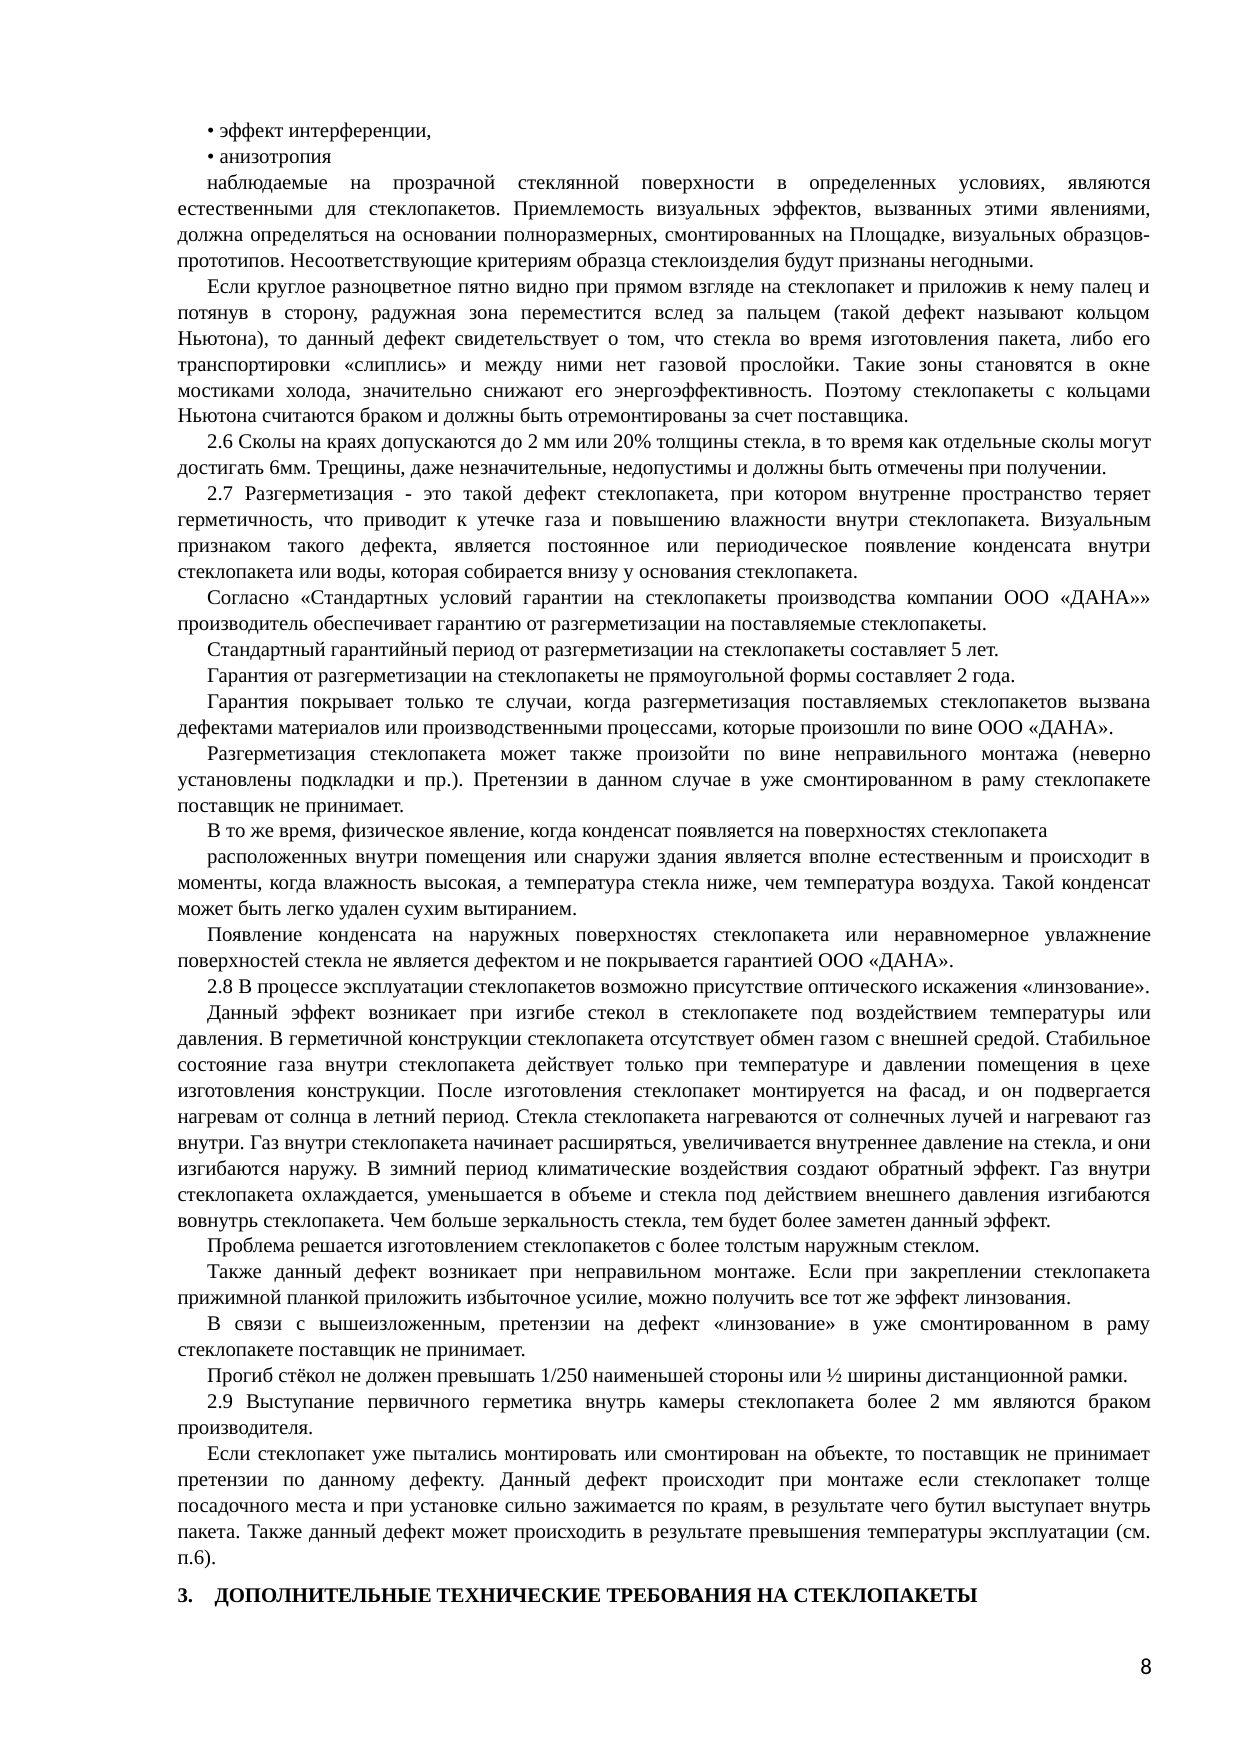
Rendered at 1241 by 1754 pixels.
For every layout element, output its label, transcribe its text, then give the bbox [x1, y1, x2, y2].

text Гарантия покрывает только те случаи, когда разгерметизация поставляемых стеклопакетов вызвана дефектами материалов или производственными процессами, которые произошли по вине ООО «ДАНА». [177, 689, 1152, 739]
text расположенных внутри помещения или снаружи здания является вполне естественным и происходит в моменты, когда влажность высокая, а температура стекла ниже, чем температура воздуха. Такой конденсат может быть легко удален сухим вытиранием. [177, 844, 1152, 920]
text Также данный дефект возникает при неправильном монтаже. Если при закреплении стеклопакета прижимной планкой приложить избыточное усилие, можно получить все тот же эффект линзования. [177, 1259, 1152, 1309]
text Прогиб стёкол не должен превышать 1/250 наименьшей стороны или ½ ширины дистанционной рамки. [177, 1363, 1152, 1387]
text наблюдаемые на прозрачной стеклянной поверхности в определенных условиях, являются естественными для стеклопакетов. Приемлемость визуальных эффектов, вызванных этими явлениями, должна определяться на основании полноразмерных, смонтированных на Площадке, визуальных образцов-прототипов. Несоответствующие критериям образца стеклоизделия будут признаны негодными. [177, 170, 1152, 272]
text 2.8 В процессе эксплуатации стеклопакетов возможно присутствие оптического искажения «линзование». [177, 974, 1152, 998]
text Данный эффект возникает при изгибе стекол в стеклопакете под воздействием температуры или давления. В герметичной конструкции стеклопакета отсутствует обмен газом с внешней средой. Стабильное состояние газа внутри стеклопакета действует только при температуре и давлении помещения в цехе изготовления конструкции. После изготовления стеклопакет монтируется на фасад, и он подвергается нагревам от солнца в летний период. Стекла стеклопакета нагреваются от солнечных лучей и нагревают газ внутри. Газ внутри стеклопакета начинает расширяться, увеличивается внутреннее давление на стекла, и они изгибаются наружу. В зимний период климатические воздействия создают обратный эффект. Газ внутри стеклопакета охлаждается, уменьшается в объеме и стекла под действием внешнего давления изгибаются вовнутрь стеклопакета. Чем больше зеркальность стекла, тем будет более заметен данный эффект. [177, 1000, 1152, 1232]
text • эффект интерференции, [177, 118, 1152, 142]
text Гарантия от разгерметизации на стеклопакеты не прямоугольной формы составляет 2 года. [177, 663, 1152, 687]
text Стандартный гарантийный период от разгерметизации на стеклопакеты составляет 5 лет. [177, 637, 1152, 661]
text Появление конденсата на наружных поверхностях стеклопакета или неравномерное увлажнение поверхностей стекла не является дефектом и не покрывается гарантией ООО «ДАНА». [177, 922, 1152, 972]
text Если круглое разноцветное пятно видно при прямом взгляде на стеклопакет и приложив к нему палец и потянув в сторону, радужная зона переместится вслед за пальцем (такой дефект называют кольцом Ньютона), то данный дефект свидетельствует о том, что стекла во время изготовления пакета, либо его транспортировки «слиплись» и между ними нет газовой прослойки. Такие зоны становятся в окне мостиками холода, значительно снижают его энергоэффективность. Поэтому стеклопакеты с кольцами Ньютона считаются браком и должны быть отремонтированы за счет поставщика. [177, 274, 1152, 427]
text Проблема решается изготовлением стеклопакетов с более толстым наружным стеклом. [177, 1233, 1152, 1257]
text Разгерметизация стеклопакета может также произойти по вине неправильного монтажа (неверно установлены подкладки и пр.). Претензии в данном случае в уже смонтированном в раму стеклопакете поставщик не принимает. [177, 741, 1152, 817]
text В то же время, физическое явление, когда конденсат появляется на поверхностях стеклопакета [177, 818, 1152, 842]
text 2.6 Сколы на краях допускаются до 2 мм или 20% толщины стекла, в то время как отдельные сколы могут достигать 6мм. Трещины, даже незначительные, недопустимы и должны быть отмечены при получении. [177, 429, 1152, 479]
text Согласно «Стандартных условий гарантии на стеклопакеты производства компании ООО «ДАНА»» производитель обеспечивает гарантию от разгерметизации на поставляемые стеклопакеты. [177, 585, 1152, 635]
text • анизотропия [177, 144, 1152, 168]
text 2.9 Выступание первичного герметика внутрь камеры стеклопакета более 2 мм являются браком производителя. [177, 1389, 1152, 1439]
list ДОПОЛНИТЕЛЬНЫЕ ТЕХНИЧЕСКИЕ ТРЕБОВАНИЯ НА СТЕКЛОПАКЕТЫ [177, 1583, 1152, 1607]
text Если стеклопакет уже пытались монтировать или смонтирован на объекте, то поставщик не принимает претензии по данному дефекту. Данный дефект происходит при монтаже если стеклопакет толще посадочного места и при установке сильно зажимается по краям, в результате чего бутил выступает внутрь пакета. Также данный дефект может происходить в результате превышения температуры эксплуатации (см. п.6). [177, 1441, 1152, 1569]
text 2.7 Разгерметизация - это такой дефект стеклопакета, при котором внутренне пространство теряет герметичность, что приводит к утечке газа и повышению влажности внутри стеклопакета. Визуальным признаком такого дефекта, является постоянное или периодическое появление конденсата внутри стеклопакета или воды, которая собирается внизу у основания стеклопакета. [177, 481, 1152, 583]
text В связи с вышеизложенным, претензии на дефект «линзование» в уже смонтированном в раму стеклопакете поставщик не принимает. [177, 1311, 1152, 1361]
